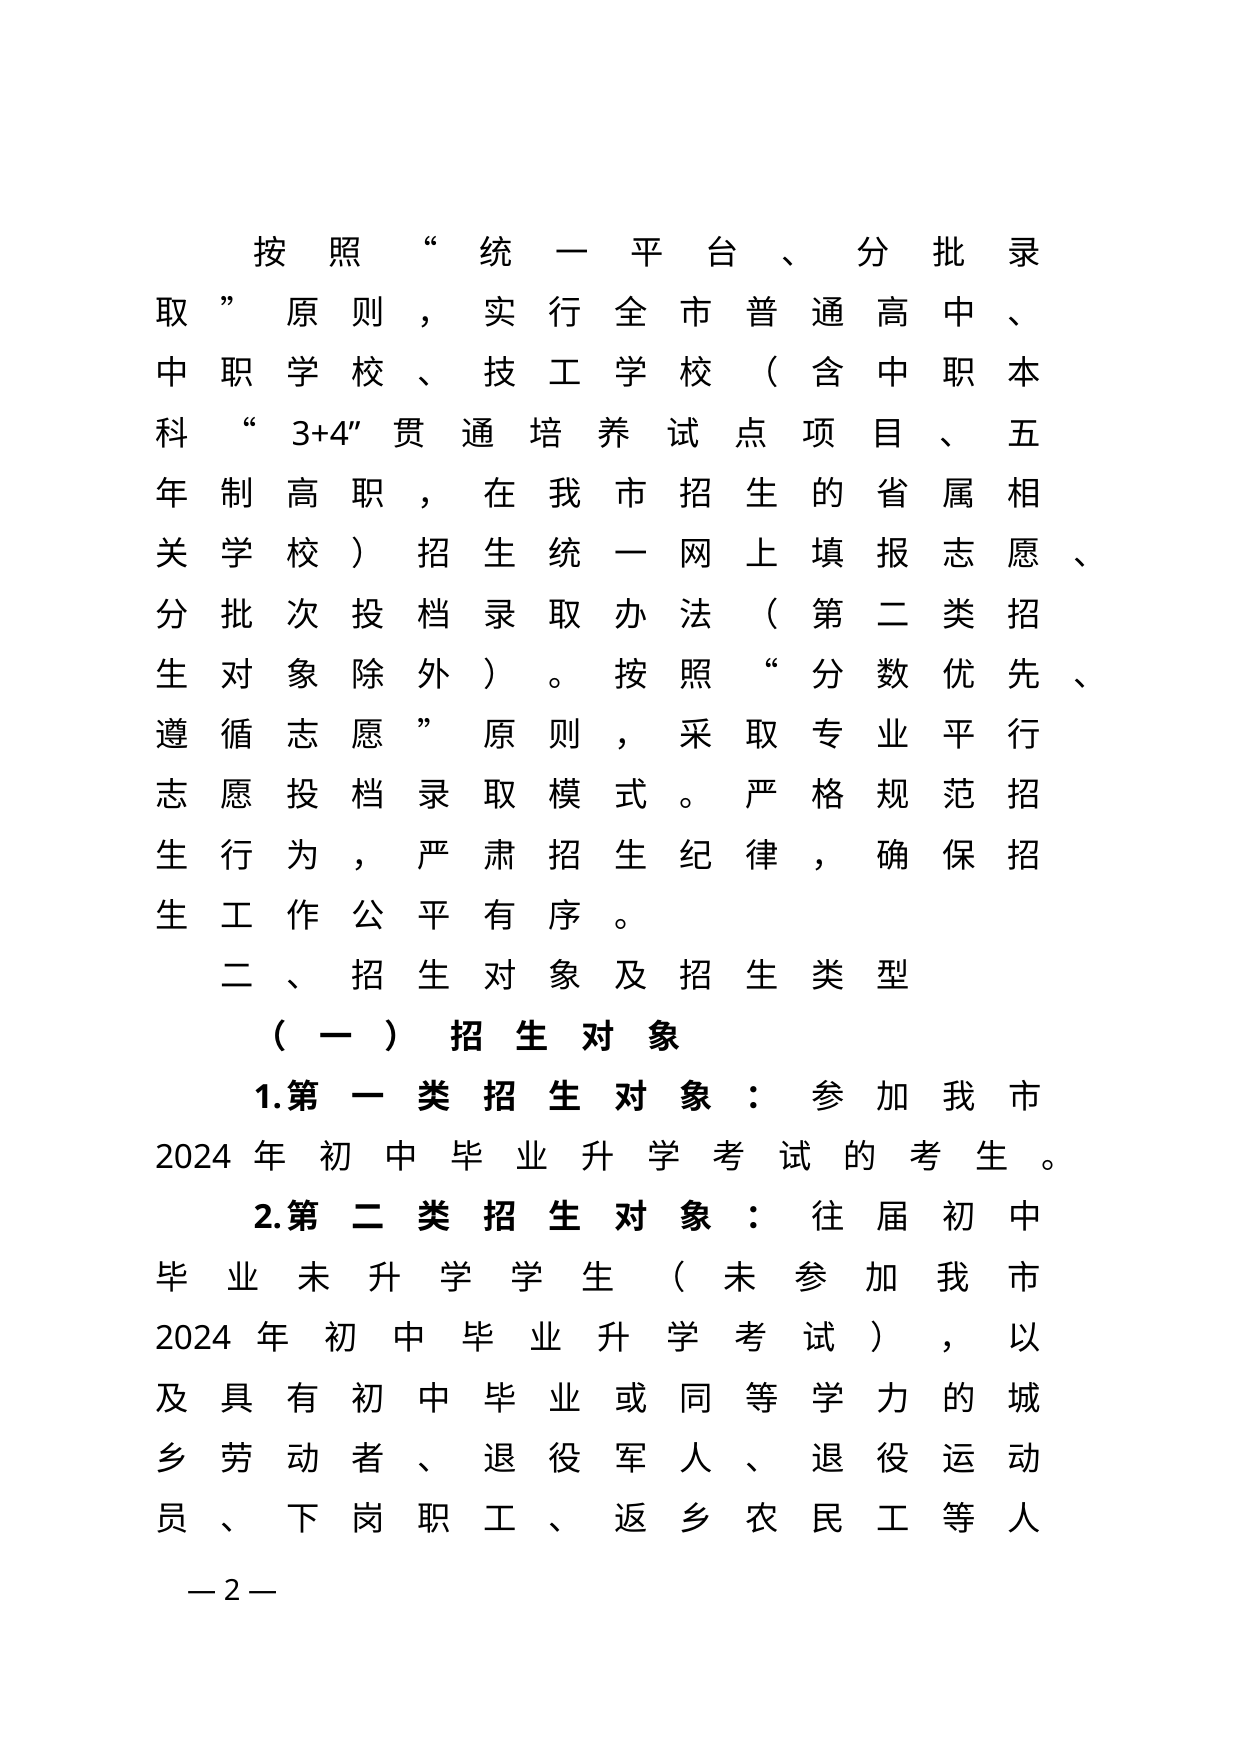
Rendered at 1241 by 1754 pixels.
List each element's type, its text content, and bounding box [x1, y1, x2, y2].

text （一）招生对象 [155, 1003, 1073, 1064]
text 按照“统一平台、分批录取”原则，实行全市普通高中、中职学校、技工学校（含中职本科“3+4”贯通培养试点项目、五年制高职，在我市招生的省属相关学校）招生统一网上填报志愿、分批次投档录取办法（第二类招生对象除外）。按照“分数优先、遵循志愿”原则，采取专业平行志愿投档录取模式。严格规范招生行为，严肃招生纪律，确保招生工作公平有序。 [155, 219, 1073, 943]
text 1.第一类招生对象：参加我市2024年初中毕业升学考试的考生。 [155, 1064, 1073, 1184]
text 二、招生对象及招生类型 [155, 943, 1073, 1003]
